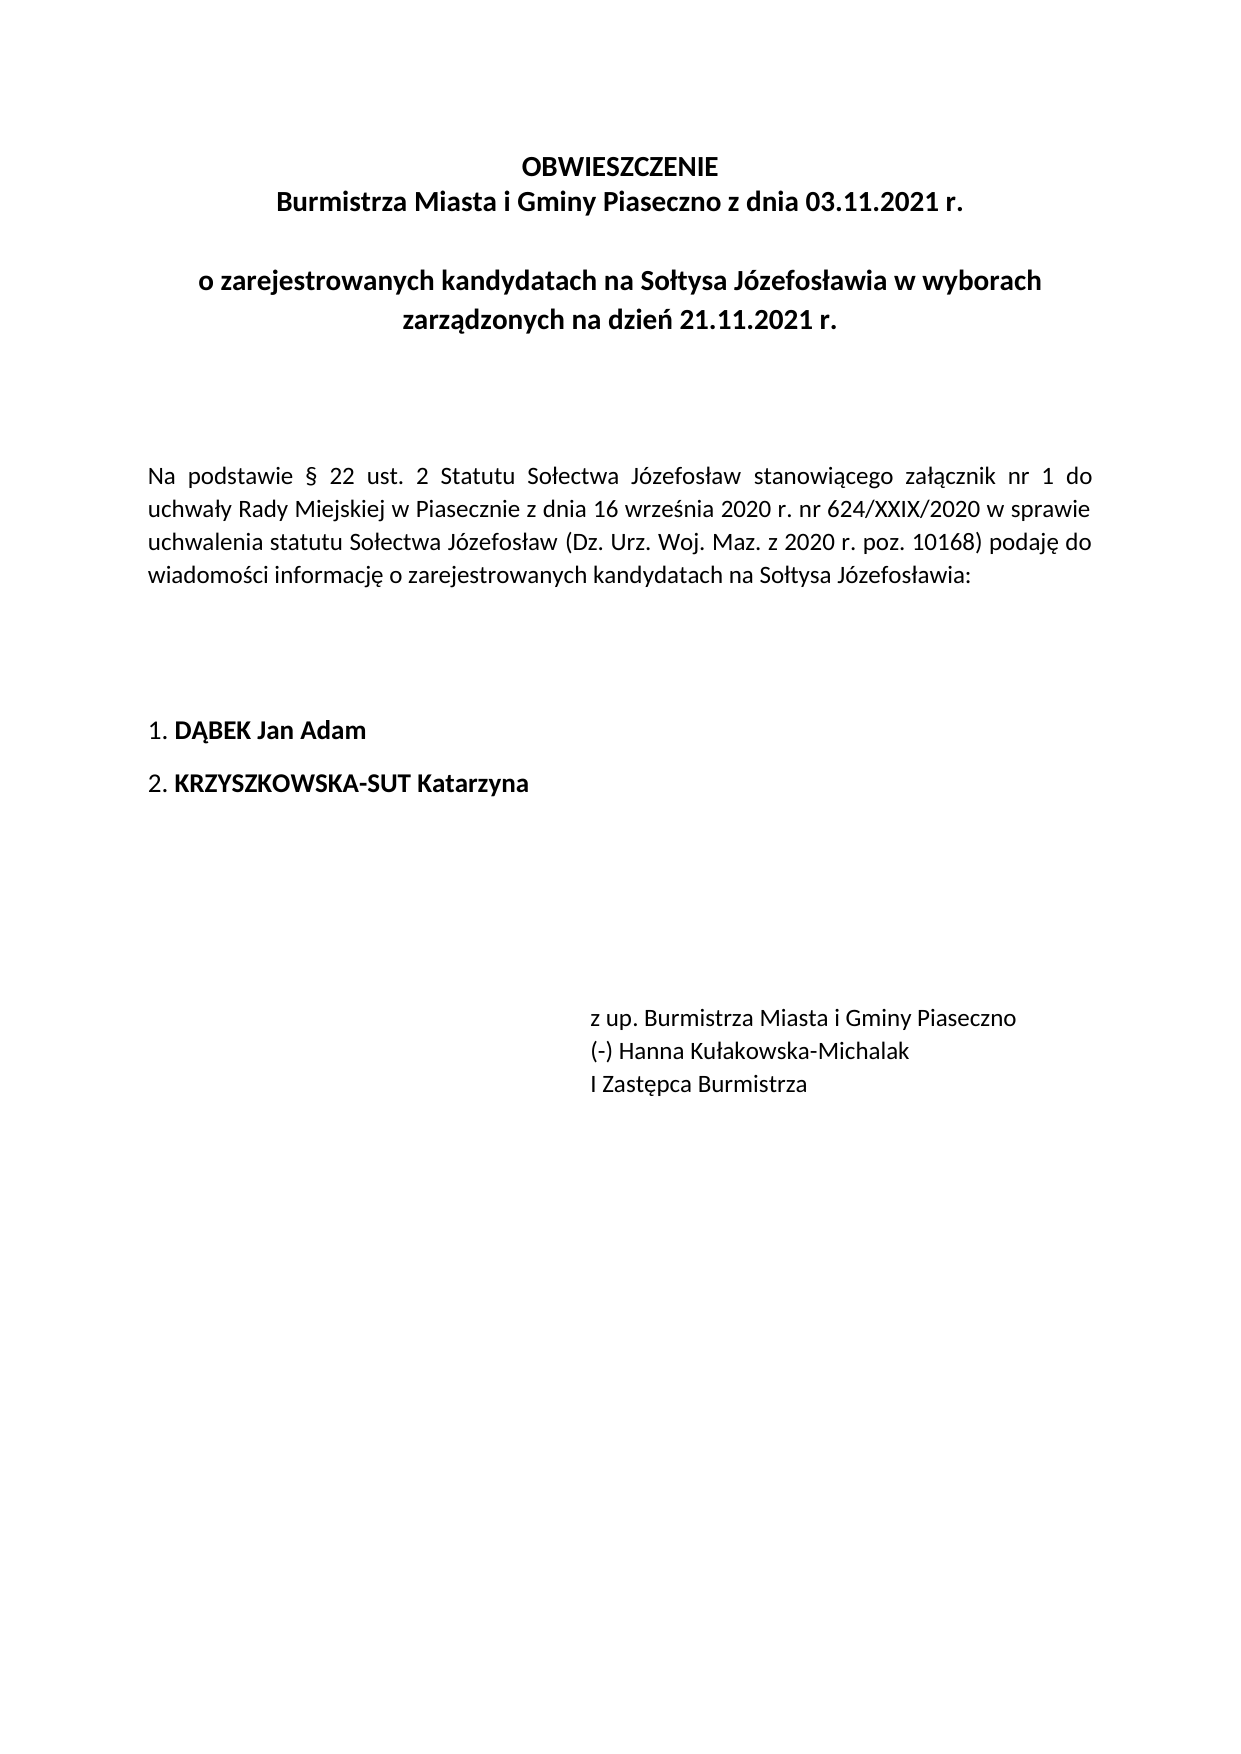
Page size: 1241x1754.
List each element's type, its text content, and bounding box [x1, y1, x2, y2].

text o zarejestrowanych kandydatach na Sołtysa Józefosławia w wyborach zarządzonych na dzień 21.11.2021 r. [148, 219, 1093, 336]
text Burmistrza Miasta i Gminy Piaseczno z dnia 03.11.2021 r. [148, 183, 1093, 219]
text 1. DĄBEK Jan Adam [148, 713, 1093, 746]
text Na podstawie § 22 ust. 2 Statutu Sołectwa Józefosław stanowiącego załącznik nr 1 do uchwały Rady Miejskiej w Piasecznie z dnia 16 września 2020 r. nr 624/XXIX/2020 w sprawie uchwalenia statutu Sołectwa Józefosław (Dz. Urz. Woj. Maz. z 2020 r. poz. 10168) podaję do wiadomości informację o zarejestrowanych kandydatach na Sołtysa Józefosławia: [148, 461, 1093, 590]
text z up. Burmistrza Miasta i Gminy Piaseczno [590, 1002, 1093, 1032]
text OBWIESZCZENIE [148, 148, 1093, 183]
text 2. KRZYSZKOWSKA-SUT Katarzyna [148, 766, 1093, 799]
text I Zastępca Burmistrza [590, 1068, 1093, 1098]
text (-) Hanna Kułakowska-Michalak [590, 1035, 1093, 1065]
